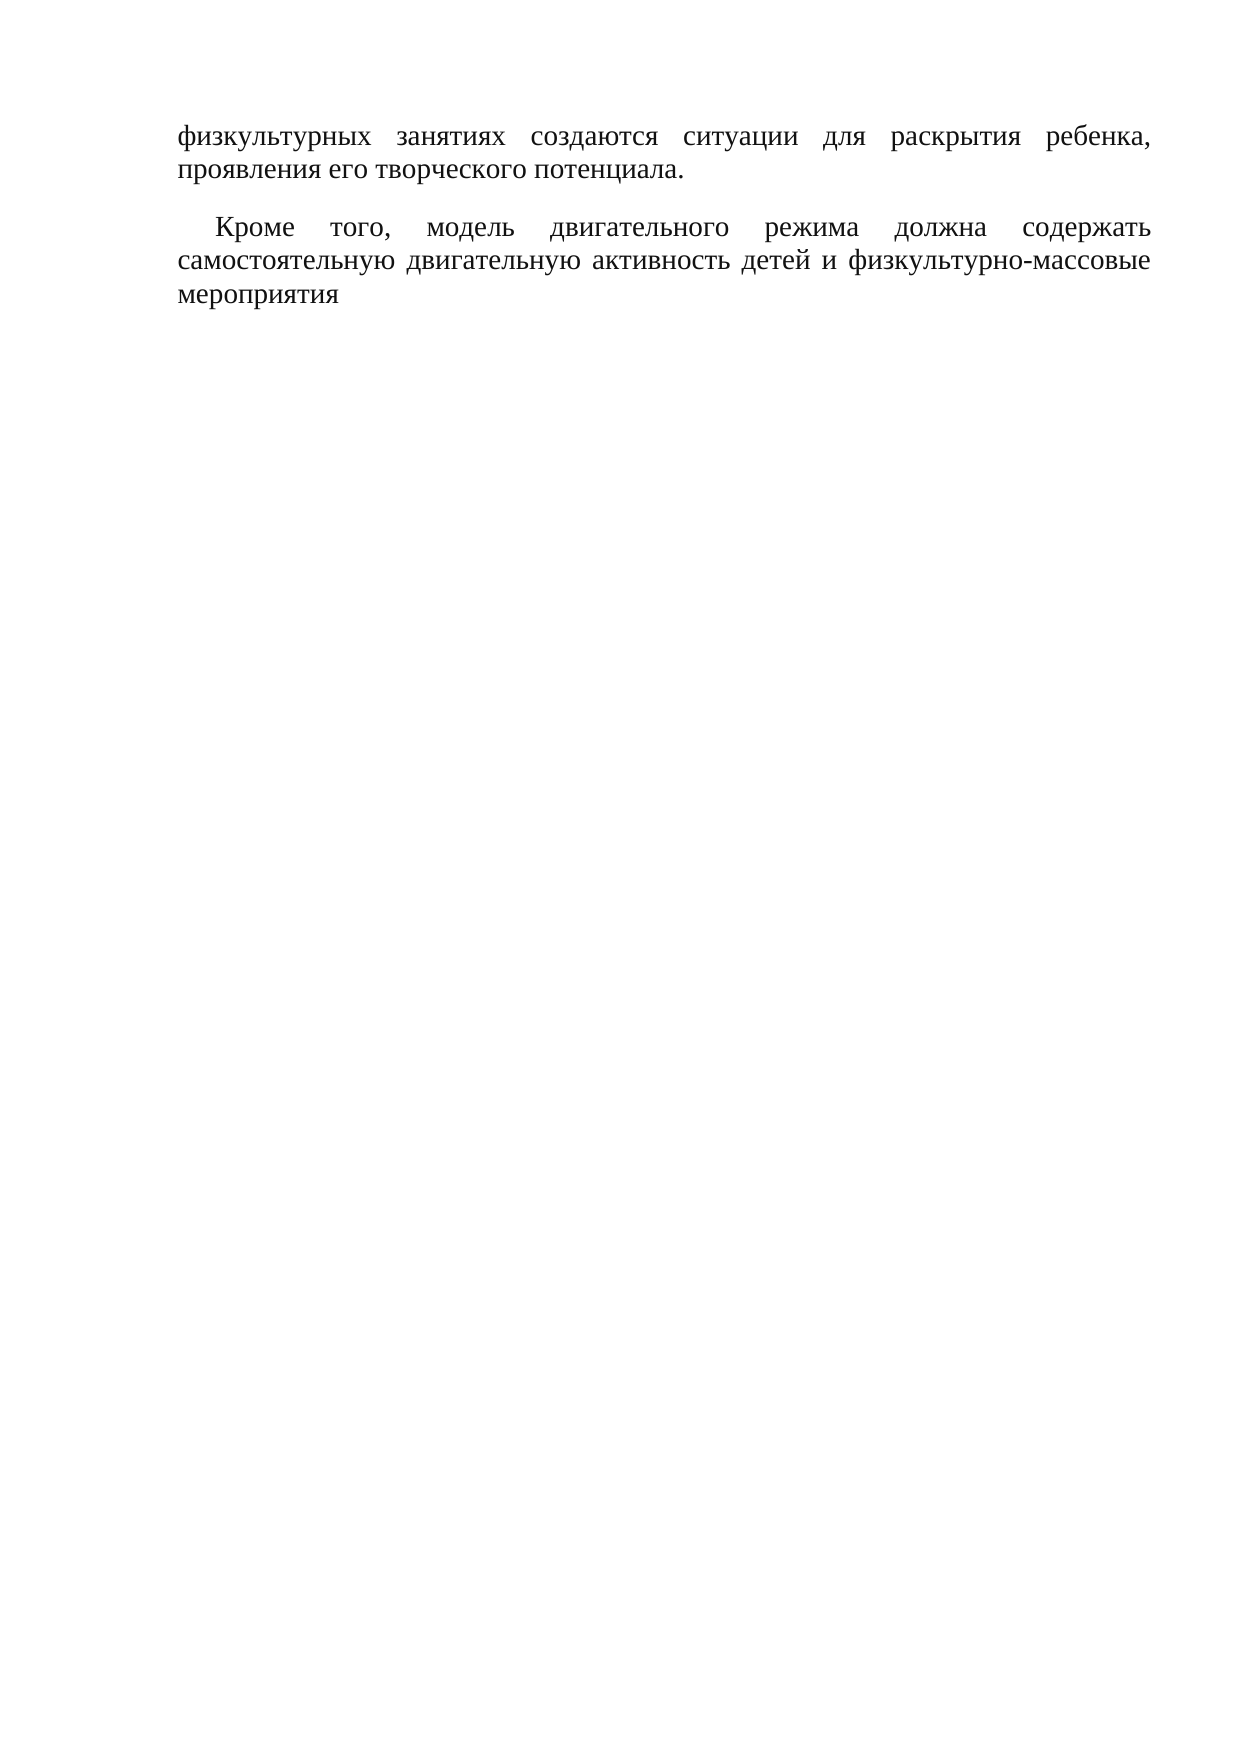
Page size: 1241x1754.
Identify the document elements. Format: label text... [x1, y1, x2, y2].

text Кроме того, модель двигательного режима должна содержать самостоятельную двигательную активность детей и физкультурно-массовые мероприятия [177, 209, 1152, 309]
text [177, 118, 1152, 185]
